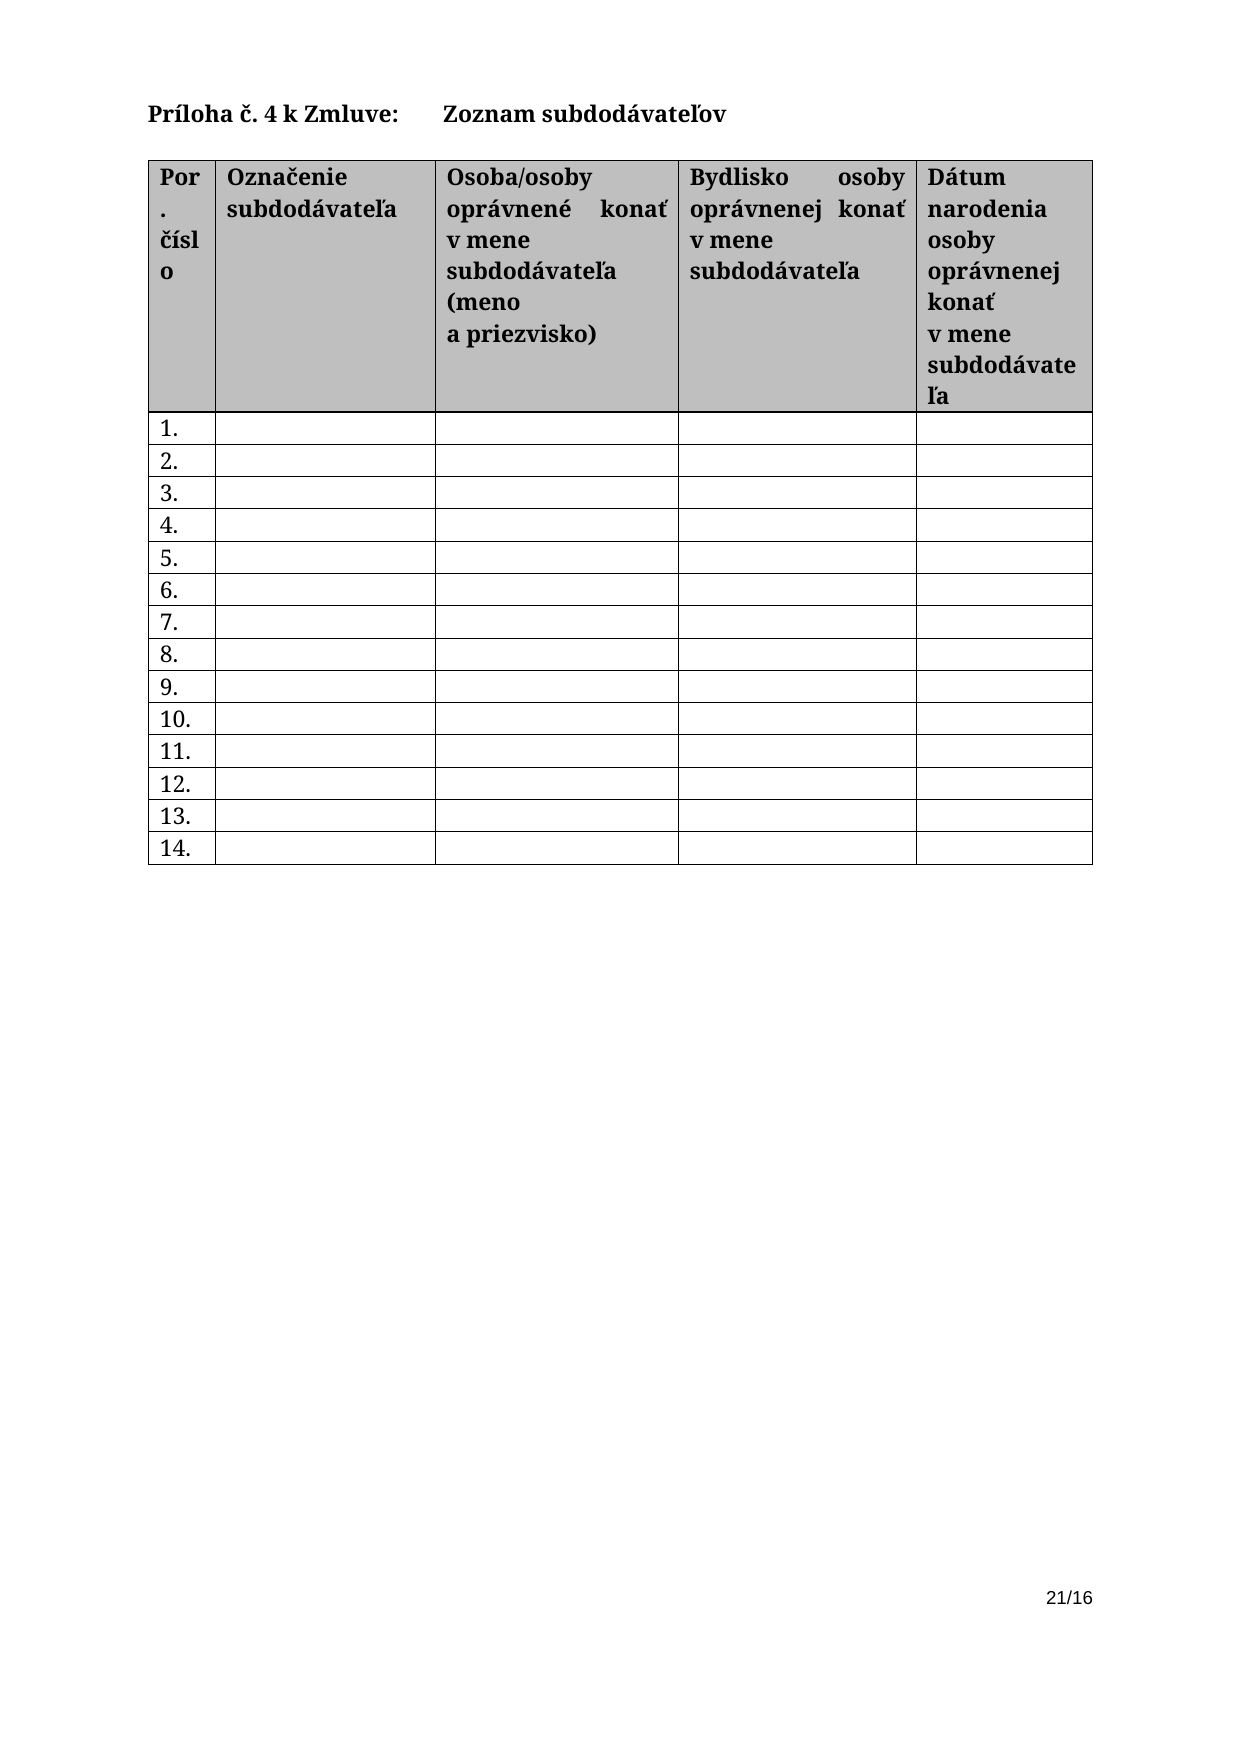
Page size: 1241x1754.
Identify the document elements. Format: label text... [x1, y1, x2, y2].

table_cell [917, 445, 1092, 476]
table_cell 8. [149, 639, 215, 670]
table_cell [679, 735, 916, 767]
table_cell [436, 800, 678, 831]
table_cell [917, 606, 1092, 637]
table_cell 7. [149, 606, 215, 637]
table_cell 5. [149, 542, 215, 573]
table_cell [436, 542, 678, 573]
table_cell [679, 671, 916, 702]
table_cell [216, 606, 435, 637]
table_cell [917, 703, 1092, 734]
table_cell [216, 735, 435, 767]
table_header Označenie subdodávateľa [216, 161, 435, 411]
table_cell 9. [149, 671, 215, 702]
table_cell [679, 445, 916, 476]
table_header Osoba/osoby oprávnené konať v mene subdodávateľa (meno a priezvisko) [436, 161, 678, 411]
table_cell [216, 542, 435, 573]
table_cell 2. [149, 445, 215, 476]
table_cell 4. [149, 509, 215, 541]
table_cell [216, 477, 435, 508]
table_cell [679, 703, 916, 734]
table_cell 13. [149, 800, 215, 831]
table_cell 3. [149, 477, 215, 508]
table_cell [436, 477, 678, 508]
table_cell [216, 509, 435, 541]
table_cell 10. [149, 703, 215, 734]
table_cell [679, 413, 916, 444]
text - doplní uchádzačPríloha č. 4 k Zmluve: Zoznam subdodávateľov [148, 98, 1092, 129]
table_cell [679, 477, 916, 508]
table_cell [436, 832, 678, 863]
table_cell [679, 768, 916, 799]
table_cell [679, 542, 916, 573]
table_cell [436, 639, 678, 670]
table_cell [436, 735, 678, 767]
table_cell [216, 703, 435, 734]
table_cell 6. [149, 574, 215, 605]
table_cell [216, 413, 435, 444]
table_cell [216, 445, 435, 476]
table_header Bydlisko osoby oprávnenej konať v mene subdodávateľa [679, 161, 916, 411]
table_header Dátum narodenia osoby oprávnenej konať v mene subdodávateľa [917, 161, 1092, 411]
table_cell [917, 413, 1092, 444]
table_cell [917, 574, 1092, 605]
table_cell [679, 509, 916, 541]
table_cell [917, 671, 1092, 702]
table_cell 1. [149, 413, 215, 444]
table_cell [917, 542, 1092, 573]
table_cell [436, 509, 678, 541]
table_cell [679, 574, 916, 605]
table_cell [216, 832, 435, 863]
table_cell [216, 574, 435, 605]
table_cell [679, 606, 916, 637]
table_header Por. číslo [149, 161, 215, 411]
table_cell [917, 509, 1092, 541]
table_cell 11. [149, 735, 215, 767]
table_cell [679, 800, 916, 831]
table_cell [436, 606, 678, 637]
table_cell [917, 768, 1092, 799]
table_cell [436, 703, 678, 734]
table_cell [216, 639, 435, 670]
table_cell 12. [149, 768, 215, 799]
table_cell [436, 413, 678, 444]
table_cell [917, 477, 1092, 508]
table_cell [436, 768, 678, 799]
table_cell [216, 671, 435, 702]
table_cell [917, 639, 1092, 670]
table_cell 14. [149, 832, 215, 863]
table_cell [679, 639, 916, 670]
table_cell [679, 832, 916, 863]
table_cell [917, 735, 1092, 767]
table_cell [436, 574, 678, 605]
table_cell [436, 671, 678, 702]
table_cell [216, 768, 435, 799]
table_cell [917, 800, 1092, 831]
table_cell [436, 445, 678, 476]
table_cell [216, 800, 435, 831]
table_cell [917, 832, 1092, 863]
